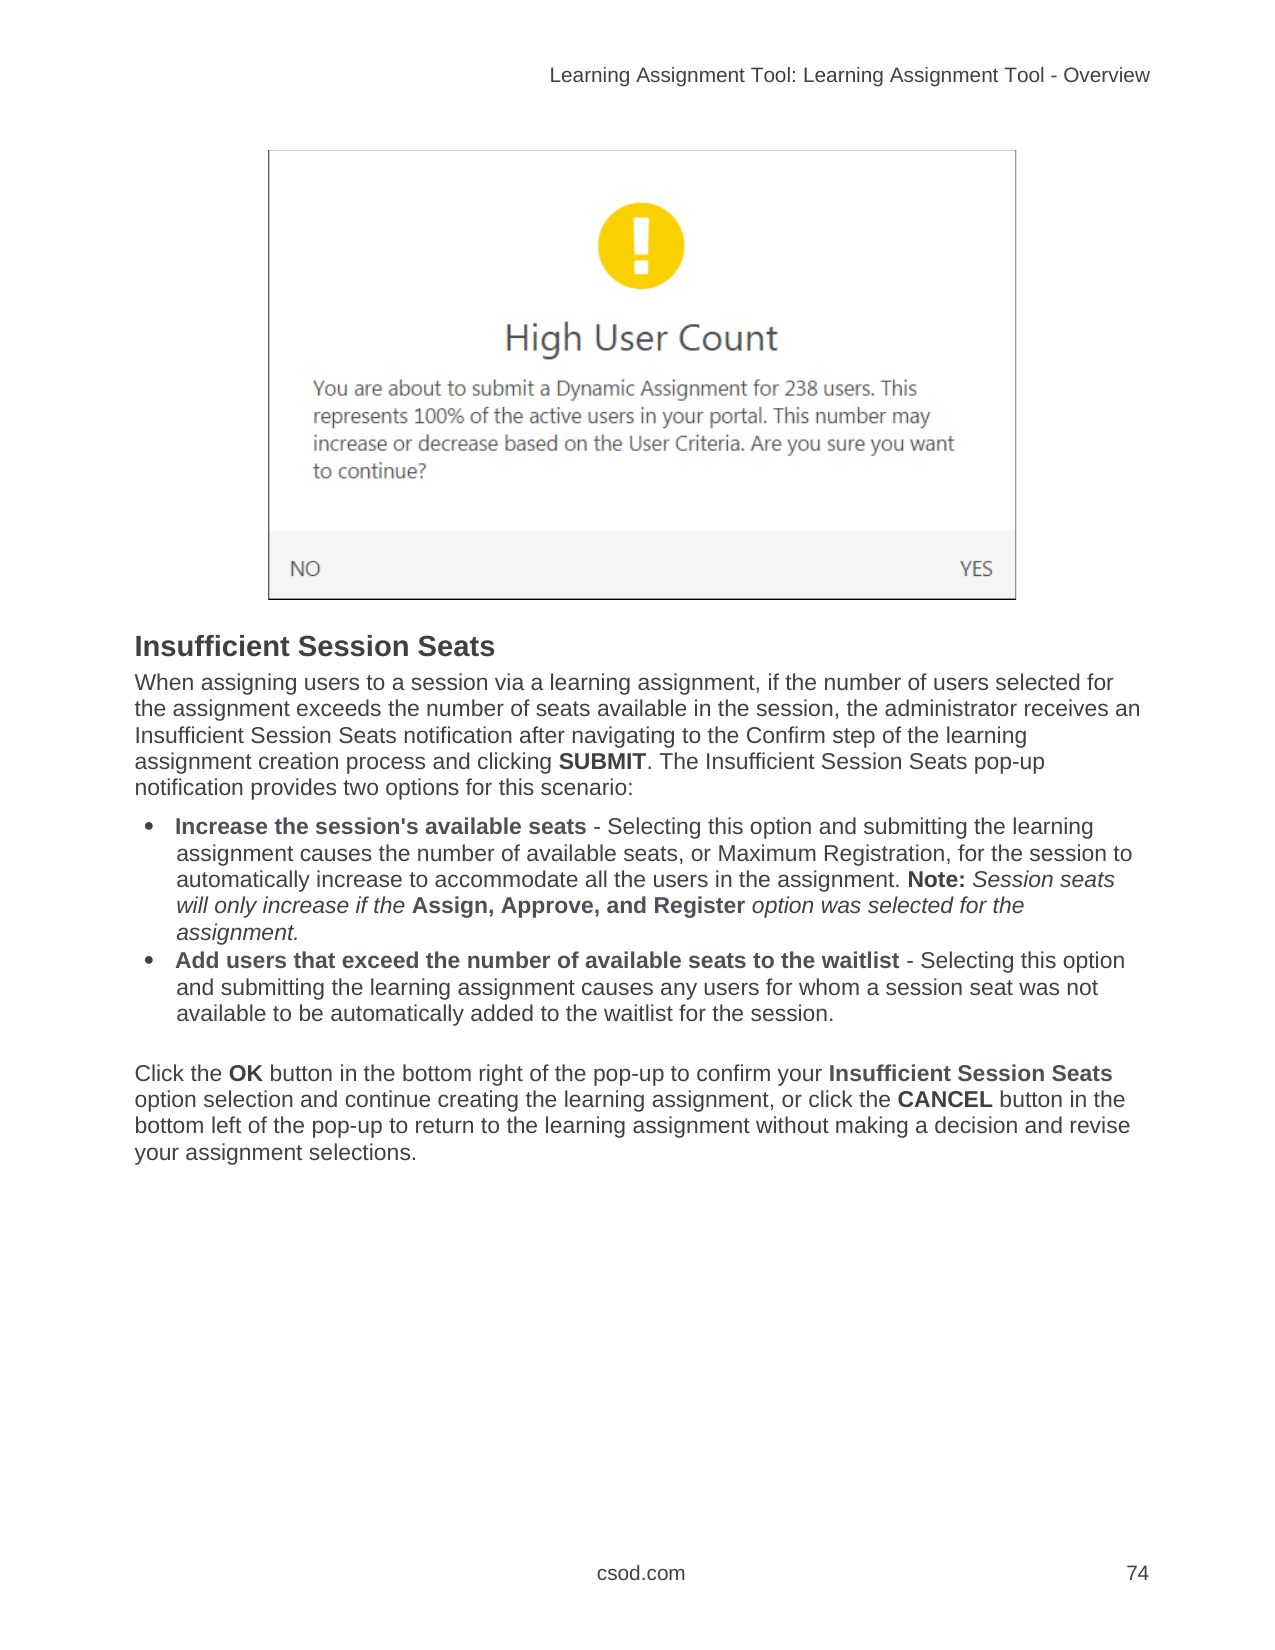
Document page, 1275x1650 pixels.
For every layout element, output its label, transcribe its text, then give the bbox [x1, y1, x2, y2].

text Click the OK button in the bottom right of the pop-up to confirm your Insufficient Session Seats option selection and continue creating the learning assignment, or click the Cancel button in the bottom left of the pop-up to return to the learning assignment without making a decision and revise your assignment selections. [134, 1059, 1150, 1165]
text When assigning users to a session via a learning assignment, if the number of users selected for the assignment exceeds the number of seats available in the session, the administrator receives an Insufficient Session Seats notification after navigating to the Confirm step of the learning assignment creation process and clicking Submit. The Insufficient Session Seats pop-up notification provides two options for this scenario: [134, 669, 1150, 801]
text Insufficient Session Seats [134, 629, 1150, 663]
list Add users that exceed the number of available seats to the waitlist - Selecting this option and submitting the learning assignment causes any users for whom a session seat was not available to be automatically added to the waitlist for the session. [154, 947, 1150, 1026]
list Increase the session's available seats - Selecting this option and submitting the learning assignment causes the number of available seats, or Maximum Registration, for the session to automatically increase to accommodate all the users in the assignment. Note: Session seats will only increase if the Assign, Approve, and Register option was selected for the assignment. [154, 813, 1150, 945]
picture [268, 150, 1017, 600]
